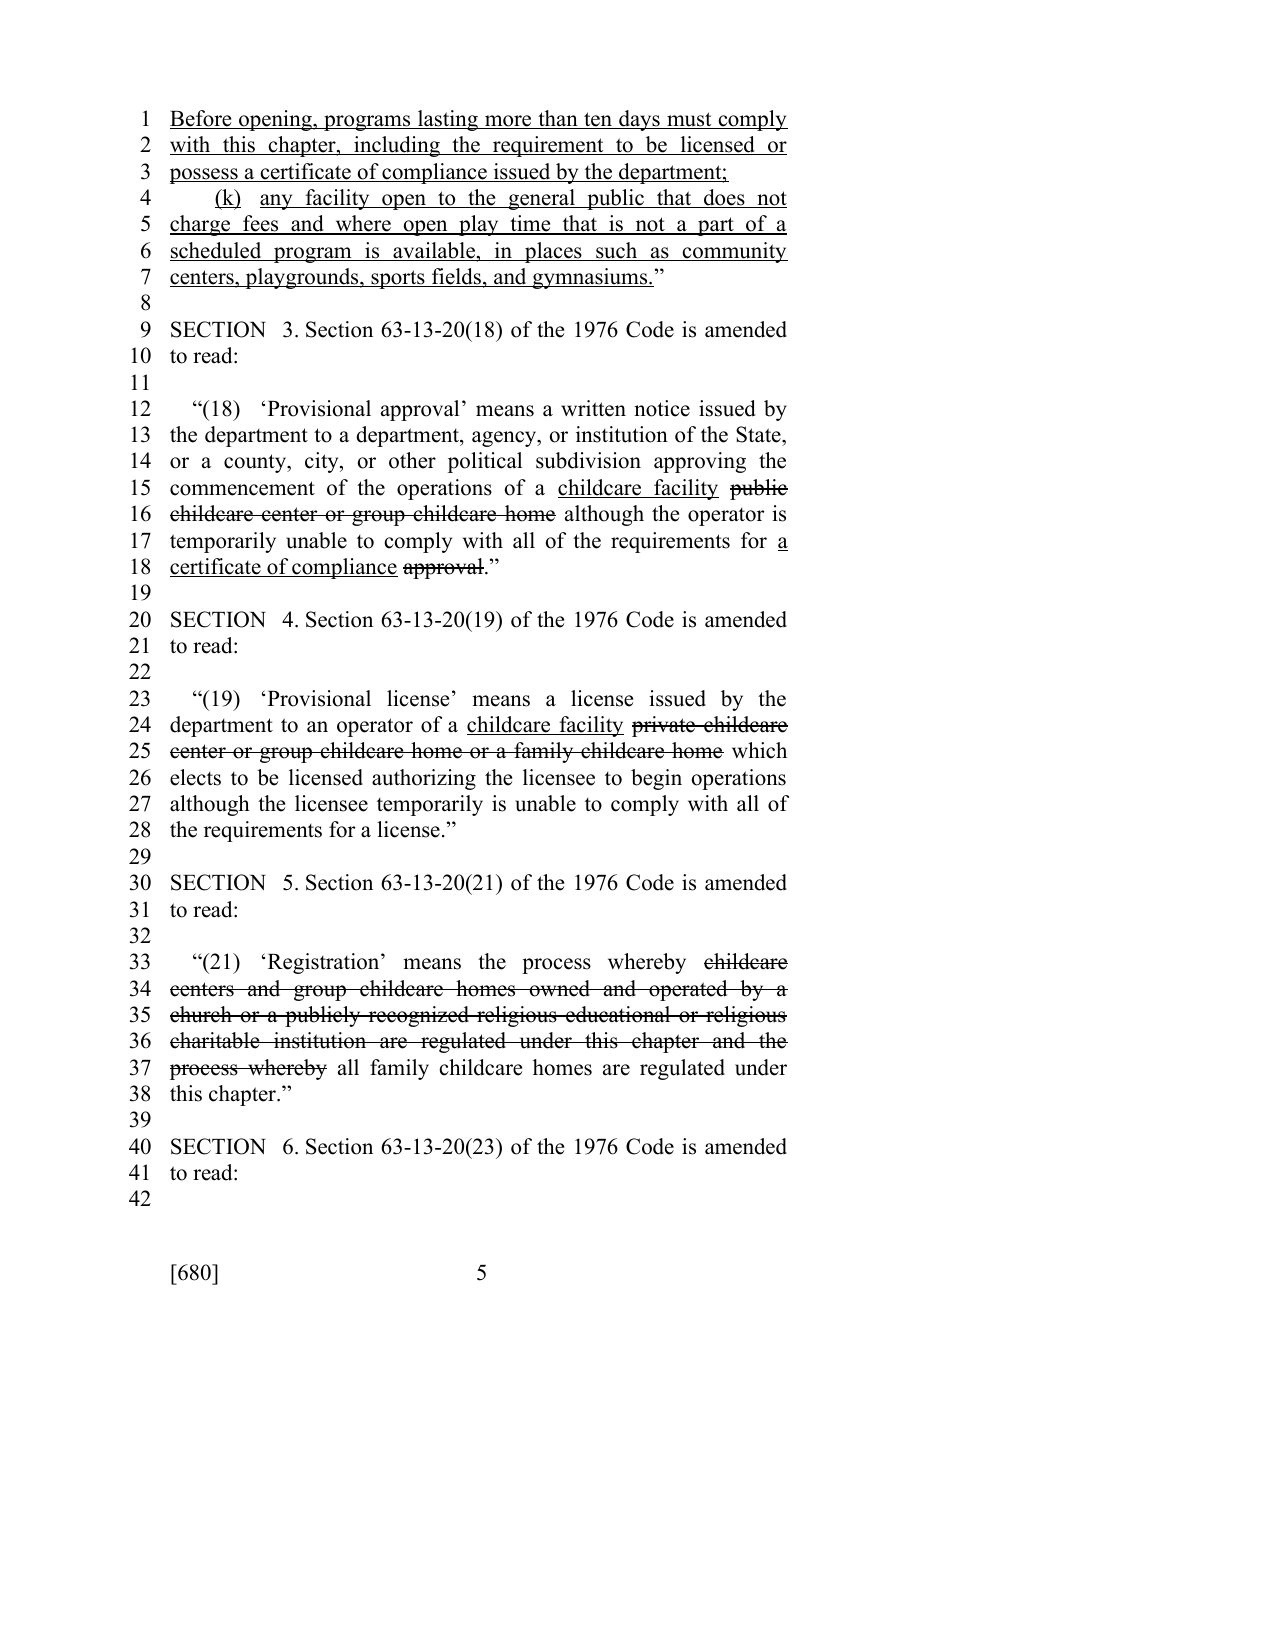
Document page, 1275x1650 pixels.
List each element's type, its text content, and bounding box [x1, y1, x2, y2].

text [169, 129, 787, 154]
text SECTION 3. Section 63-13-20(18) of the 1976 Code is amended to read: [169, 316, 787, 368]
text “(19) ‘Provisional license’ means a license issued by the department to an operator of a childcare facility private childcare center or group childcare home or a family childcare home which elects to be licensed authorizing the licensee to begin operations although the licensee temporarily is unable to comply with all of the requirements for a license.” [169, 685, 787, 843]
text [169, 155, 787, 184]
text (k) any facility open to the general public that does not charge fees and where open play time that is not a part of a scheduled program is available, in places such as community centers, playgrounds, sports fields, and gymnasiums.” [169, 184, 787, 233]
text SECTION 5. Section 63-13-20(21) of the 1976 Code is amended to read: [169, 869, 787, 922]
text SECTION 6. Section 63-13-20(23) of the 1976 Code is amended to read: [169, 1133, 787, 1186]
text SECTION 4. Section 63-13-20(19) of the 1976 Code is amended to read: [169, 606, 787, 658]
text “(18) ‘Provisional approval’ means a written notice issued by the department to a department, agency, or institution of the State, or a county, city, or other political subdivision approving the commencement of the operations of a childcare facility public childcare center or group childcare home although the operator is temporarily unable to comply with all of the requirements for a certificate of compliance approval.” [169, 395, 787, 579]
text “(21) ‘Registration’ means the process whereby childcare centers and group childcare homes owned and operated by a church or a publicly recognized religious educational or religious charitable institution are regulated under this chapter and the process whereby all family childcare homes are regulated under this chapter.” [169, 1043, 787, 1106]
text (k) any facility open to the general public that does not charge fees and where open play time that is not a part of a scheduled program is available, in places such as community centers, playgrounds, sports fields, and gymnasiums.” [169, 261, 787, 289]
text (k) any facility open to the general public that does not charge fees and where open play time that is not a part of a scheduled program is available, in places such as community centers, playgrounds, sports fields, and gymnasiums.” [169, 234, 787, 260]
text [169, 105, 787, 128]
text “(21) ‘Registration’ means the process whereby childcare centers and group childcare homes owned and operated by a church or a publicly recognized religious educational or religious charitable institution are regulated under this chapter and the process whereby all family childcare homes are regulated under this chapter.” [169, 948, 787, 989]
